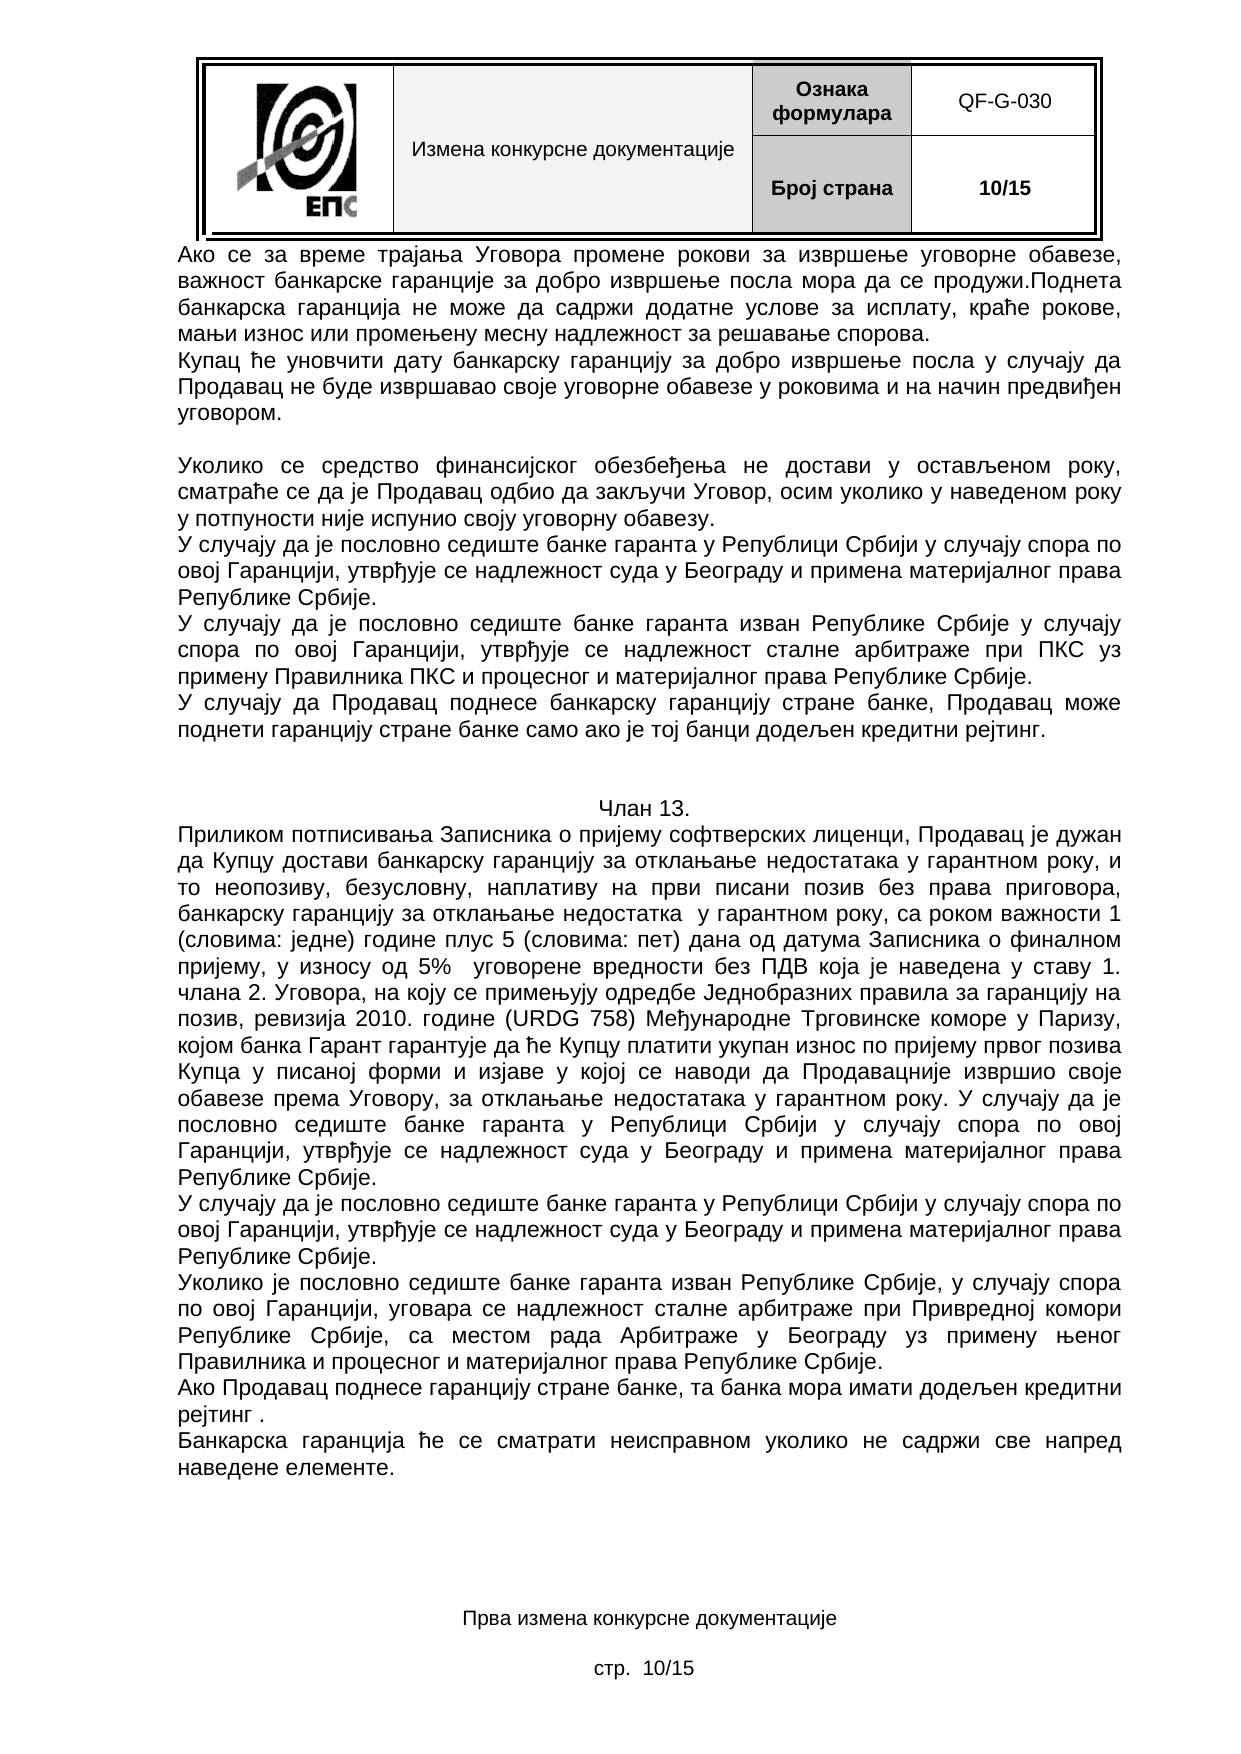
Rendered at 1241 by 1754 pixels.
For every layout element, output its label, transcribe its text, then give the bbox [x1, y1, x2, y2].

text Члан 13. [598, 794, 1122, 821]
text Банкарска гаранција ће се сматрати неисправном уколико не садржи све напред наведене елементе. [177, 1427, 1122, 1480]
text Уколико је пословно седиште банке гаранта изван Републике Србије, у случају спора по овој Гаранцији, уговара се надлежност сталне арбитраже при Привредној комори Републике Србије, са местом рада Арбитраже у Београду уз примену њеног Правилника и процесног и материјалног права Републике Србије. [177, 1269, 1122, 1374]
text Ако се за време трајања Уговора промене рокови за извршење уговорне обавезе, важност банкарске гаранције за добро извршење посла мора да се продужи.Поднета банкарска гаранција не може да садржи додатне услове за исплату, краће рокове, мањи износ или промењену месну надлежност за решавање спорова. [177, 148, 1122, 347]
text Уколико се средство финансијског обезбеђења не достави у остављеном року, сматраће се да је Продавац одбио да закључи Уговор, осим уколико у наведеном року у потпуности није испунио своју уговорну обавезу. [177, 452, 1122, 531]
text У случају да је пословно седиште банке гаранта изван Републике Србије у случају спора по овој Гаранцији, утврђује се надлежност сталне арбитраже при ПКС уз примену Правилника ПКС и процесног и материјалног права Републике Србије. [177, 610, 1122, 689]
text Ако Продавац поднесе гаранцију стране банке, та банка мора имати додељен кредитни рејтинг . [177, 1374, 1122, 1427]
text У случају да је пословно седиште банке гаранта у Републици Србији у случају спора по овој Гаранцији, утврђује се надлежност суда у Београду и примена материјалног права Републике Србије. [177, 1190, 1122, 1269]
text У случају да Продавац поднесе банкарску гаранцију стране банке, Продавац може поднети гаранцију стране банке само ако је тој банци додељен кредитни рејтинг. [177, 689, 1122, 742]
text Купац ће уновчити дату банкарску гаранцију за добро извршење посла у случају да Продавац не буде извршавао своје уговорне обавезе у роковима и на начин предвиђен уговором. [177, 347, 1122, 426]
text Приликом потписивања Записника о пријему софтверских лиценци, Продавац је дужан да Купцу достави банкарску гаранцију за отклањање недостатака у гарантном року, и то неопозиву, безусловну, наплативу на први писани позив без права приговора, банкарску гаранцију за отклањање недостатка у гарантном року, са роком важности 1 (словима: једне) године плус 5 (словима: пет) дана од датума Записника о финалном пријему, у износу од 5% уговорене вредности без ПДВ која је наведена у ставу 1. члана 2. Уговора, на коју се примењују одредбе Једнобразних правила за гаранцију на позив, ревизија 2010. године (URDG 758) Међународне Трговинске коморе у Паризу, којом банка Гарант гарантује да ће Купцу платити укупан износ по пријему првог позива Купца у писаној форми и изјаве у којој се наводи да Продавацније извршио своје обавезе према Уговору, за отклањање недостатака у гарантном року. У случају да је пословно седиште банке гаранта у Републици Србији у случају спора по овој Гаранцији, утврђује се надлежност суда у Београду и примена материјалног права Републике Србије. [177, 821, 1122, 1190]
text У случају да је пословно седиште банке гаранта у Републици Србији у случају спора по овој Гаранцији, утврђује се надлежност суда у Београду и примена материјалног права Републике Србије. [177, 531, 1122, 610]
